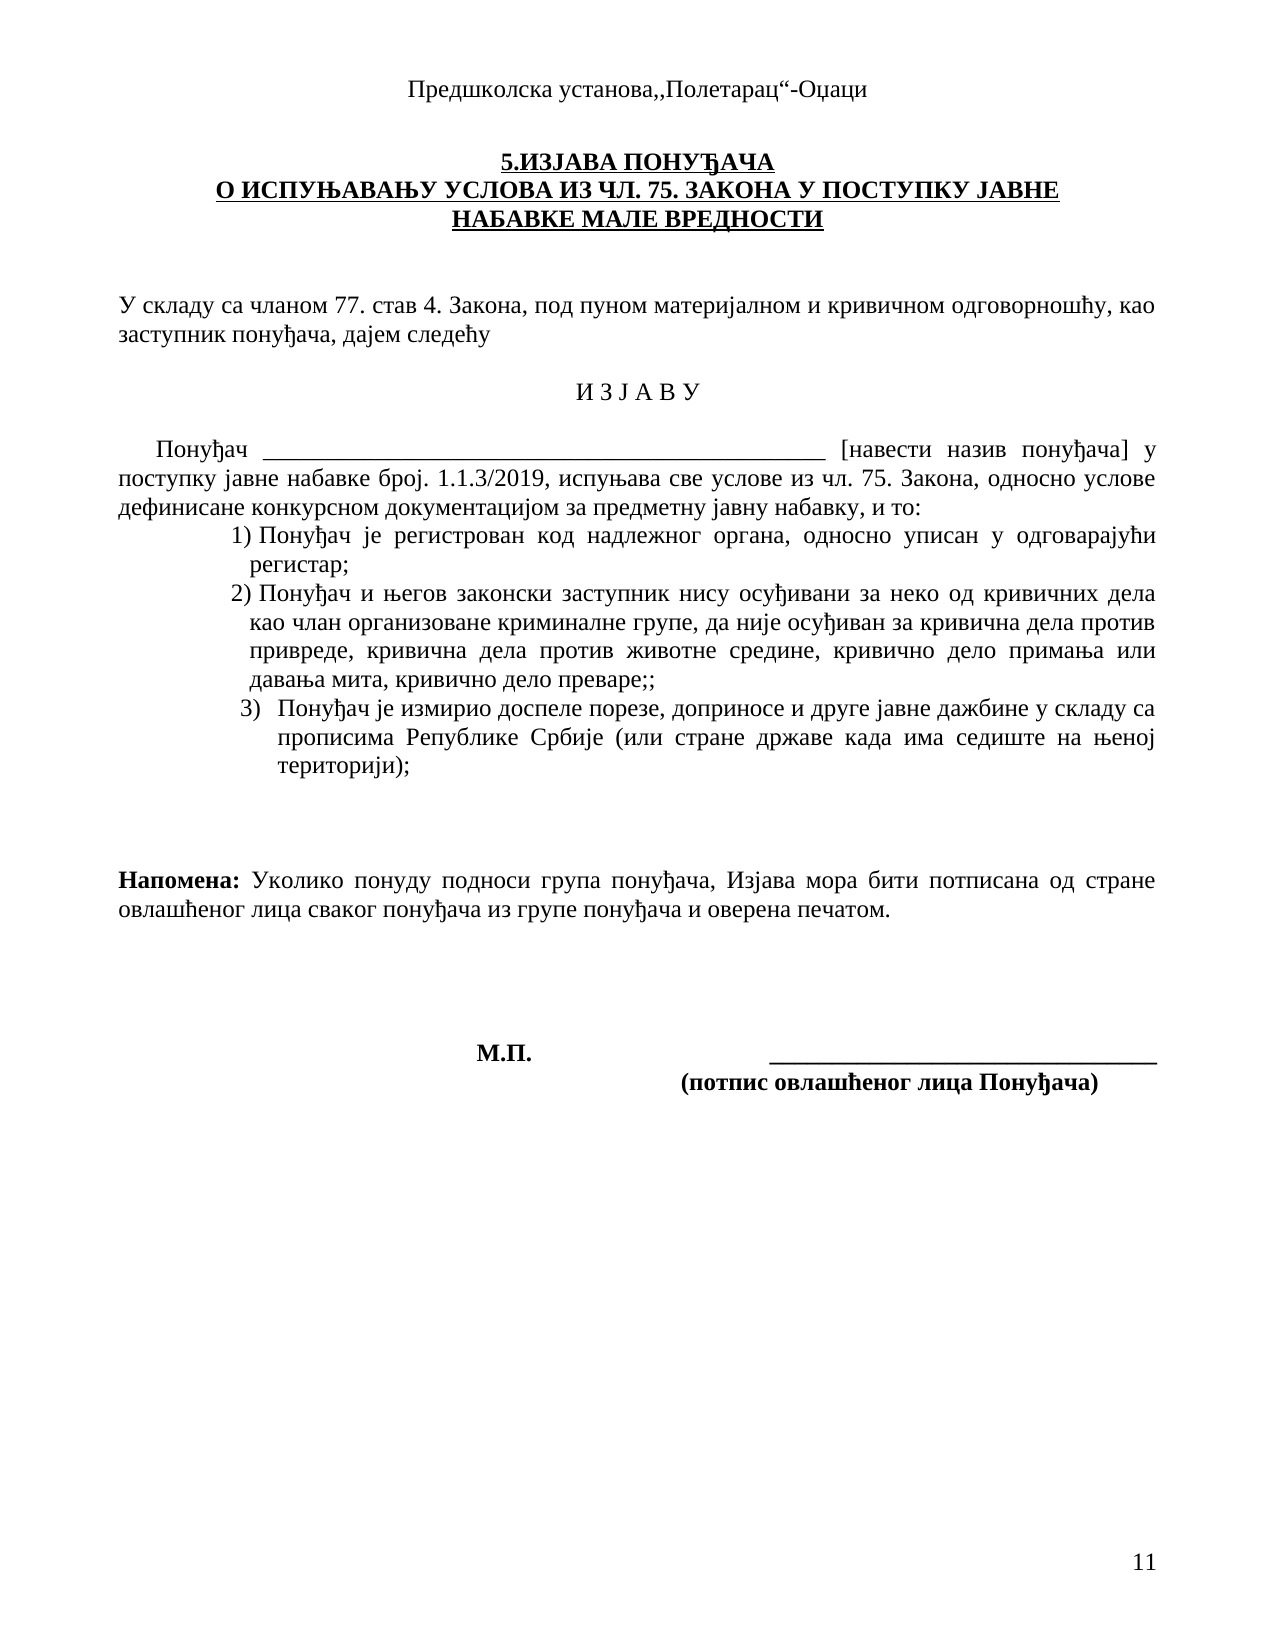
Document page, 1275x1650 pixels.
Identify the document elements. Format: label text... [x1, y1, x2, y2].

text (потпис овлашћеног лица Понуђача) [156, 1067, 1157, 1096]
text М.П. _______________________________ [118, 1038, 1157, 1067]
list Напомена: Уколико понуду подноси група понуђача, Изјава мора бити потписана од стране овлашћеног лица сваког понуђача из групе понуђача и оверена печатом. [118, 866, 1157, 923]
list Понуђач је регистрован код надлежног органа, односно уписан у одговарајући регистар; [231, 521, 1157, 578]
text У складу са чланом 77. став 4. Закона, под пуном материјалном и кривичном одговорношћу, као заступник понуђача, дајем следећу [118, 291, 1157, 348]
text Понуђач _____________________________________________ [навести назив понуђача] у поступку јавне набавке број. 1.1.3/2019, испуњава све услове из чл. 75. Закона, односно услове дефинисане конкурсном документацијом за предметну јавну набавку, и то: [118, 434, 1157, 521]
text О ИСПУЊАВАЊУ УСЛОВА ИЗ ЧЛ. 75. ЗАКОНА У ПОСТУПКУ ЈАВНЕ [118, 176, 1157, 204]
list Понуђач је измирио доспеле порезе, доприносе и друге јавне дажбине у складу са прописима Републике Србије (или стране државе када има седиште на њеној територији); [240, 693, 1157, 779]
text НАБАВКЕ МАЛЕ ВРЕДНОСТИ [118, 204, 1157, 233]
list Понуђач и његов законски заступник нису осуђивани за неко од кривичних дела као члан организоване криминалне групе, да није осуђиван за кривична дела против привреде, кривична дела против животне средине, кривично дело примања или давања мита, кривично дело преваре;; [231, 578, 1157, 693]
text 5.ИЗЈАВА ПОНУЂАЧА [118, 147, 1157, 176]
text И З Ј А В У [118, 377, 1157, 406]
